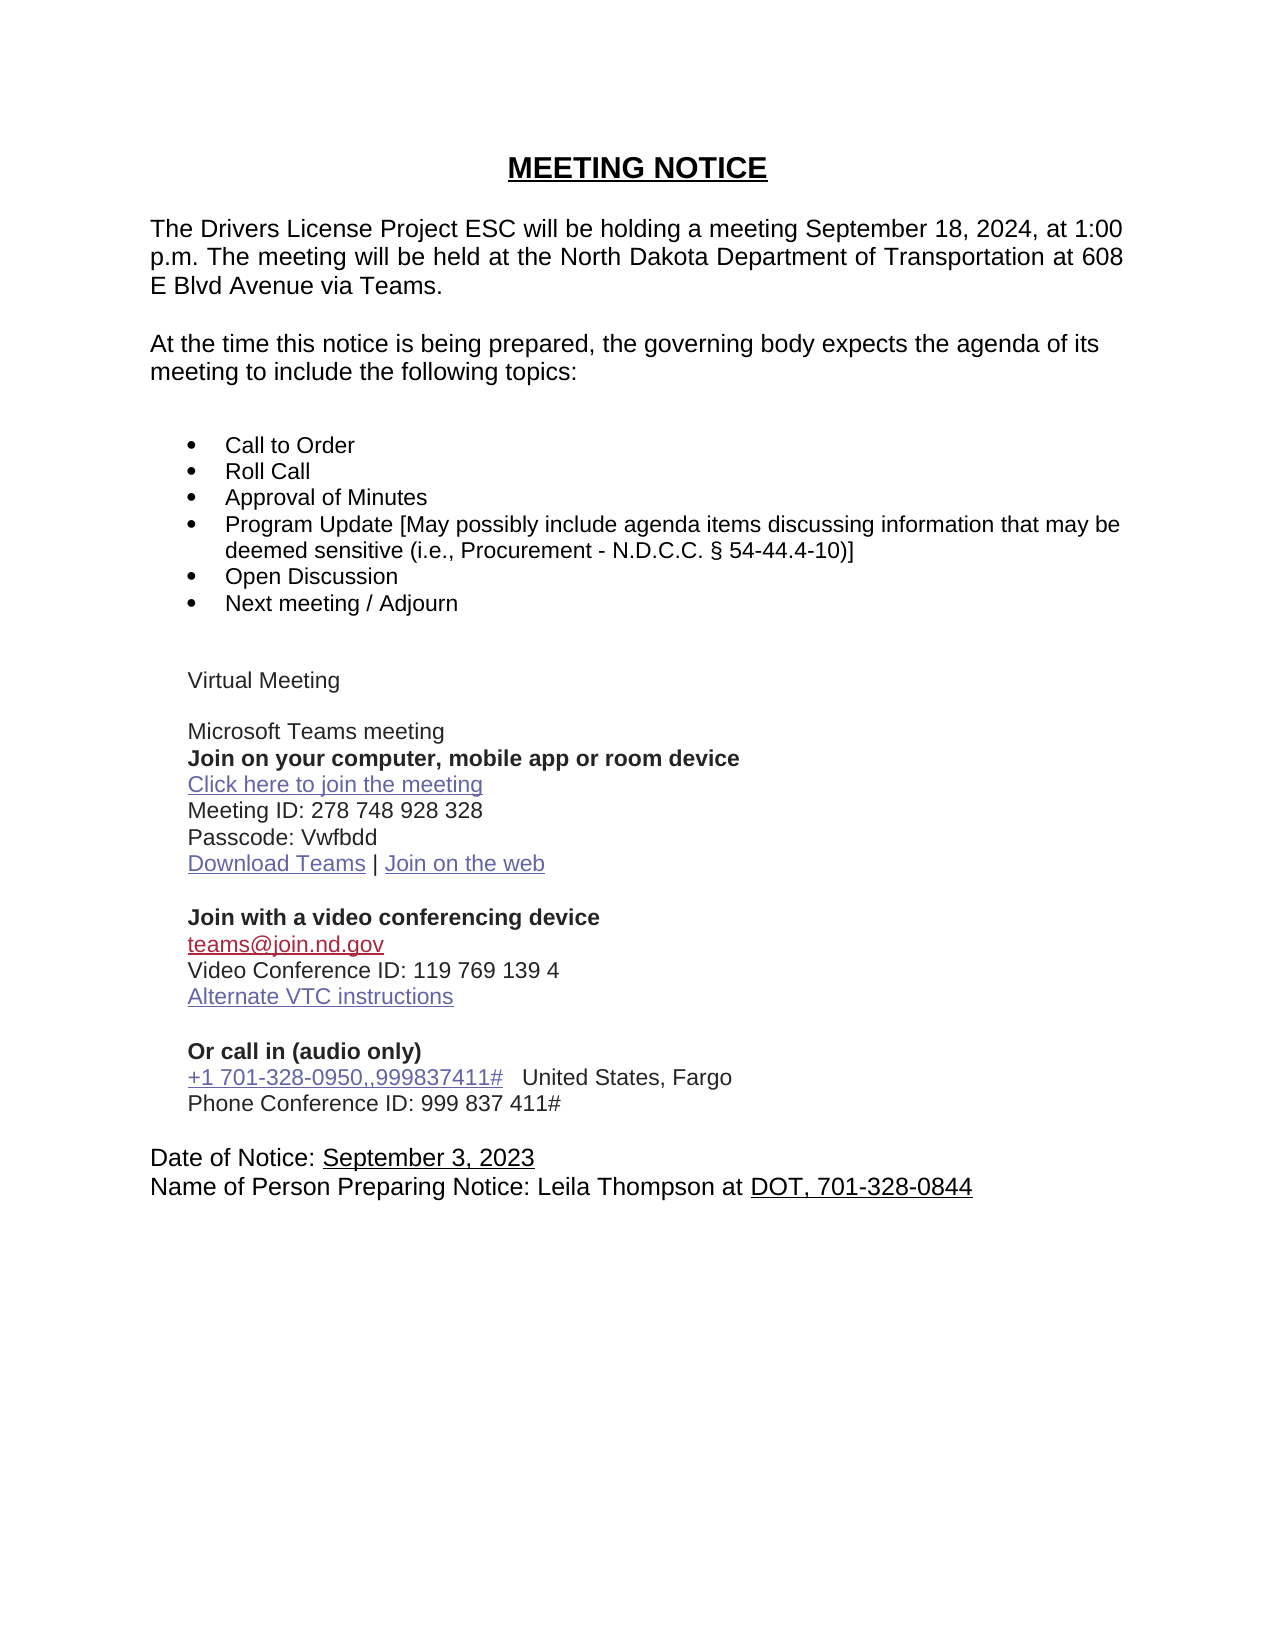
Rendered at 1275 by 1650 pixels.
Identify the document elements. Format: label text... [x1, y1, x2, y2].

text The Drivers License Project ESC will be holding a meeting September 18, 2024, at 1:00 p.m. The meeting will be held at the North Dakota Department of Transportation at 608 E Blvd Avenue via Teams. [150, 213, 1125, 300]
list Next meeting / Adjourn [187, 590, 1125, 616]
text Virtual Meeting [187, 667, 1125, 693]
text Or call in (audio only) [187, 1038, 1125, 1064]
list Roll Call [187, 458, 1125, 484]
text Meeting ID: 278 748 928 328 Passcode: Vwfbdd [187, 797, 1125, 850]
text teams@join.nd.gov [187, 931, 1125, 957]
list Program Update [May possibly include agenda items discussing information that may be deemed sensitive (i.e., Procurement - N.D.C.C. § 54-44.4-10)] [187, 511, 400, 563]
text Microsoft Teams meeting [187, 718, 1125, 744]
text Download Teams | Join on the web [187, 850, 1125, 904]
text Join on your computer, mobile app or room device [187, 744, 1125, 771]
text Alternate VTC instructions [187, 983, 1125, 1038]
list Program Update [May possibly include agenda items discussing information that may be deemed sensitive (i.e., Procurement - N.D.C.C. § 54-44.4-10)] [854, 511, 1125, 563]
text Video Conference ID: 119 769 139 4 [187, 957, 1125, 983]
text Name of Person Preparing Notice: Leila Thompson at DOT, 701-328-0844 [150, 1172, 1125, 1201]
list Call to Order [187, 432, 1125, 458]
text Click here to join the meeting [187, 771, 1125, 797]
text Join with a video conferencing device [187, 904, 1125, 931]
list Open Discussion [187, 563, 1125, 590]
text Phone Conference ID: 999 837 411# [187, 1090, 1125, 1117]
text meeting to include the following topics: [150, 357, 1125, 386]
text At the time this notice is being prepared, the governing body expects the agenda of its [150, 328, 1125, 357]
text Date of Notice: September 3, 2023 [150, 1143, 1125, 1172]
text +1 701-328-0950,,999837411# United States, Fargo [187, 1064, 1125, 1090]
text MEETING NOTICE [150, 150, 1125, 185]
list Approval of Minutes [187, 484, 1125, 511]
